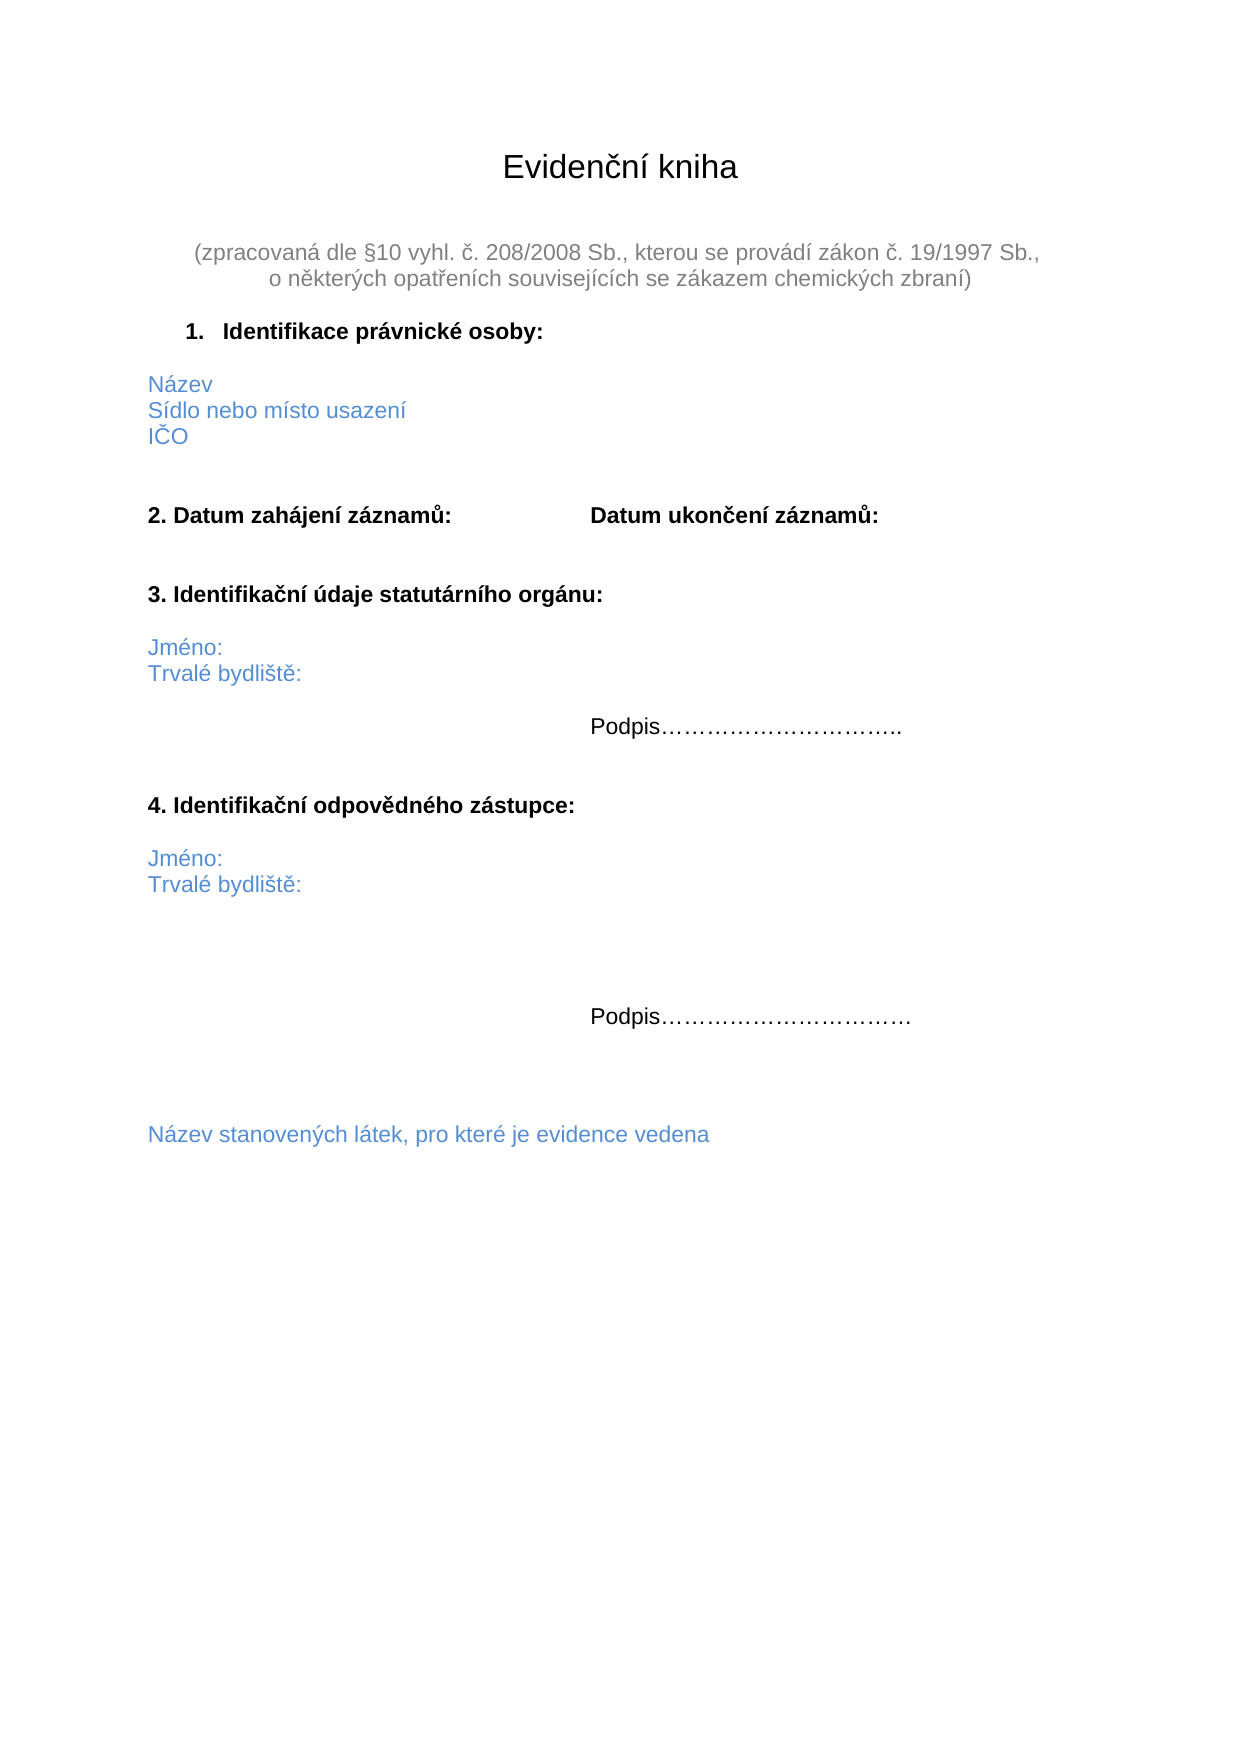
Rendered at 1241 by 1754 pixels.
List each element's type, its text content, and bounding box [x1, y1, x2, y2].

text Trvalé bydliště: [148, 660, 1093, 687]
text Trvalé bydliště: [148, 871, 1093, 898]
text Název [148, 371, 1093, 397]
text 4. Identifikační odpovědného zástupce: [148, 792, 1093, 818]
list Identifikace právnické osoby: [185, 318, 1093, 344]
text Jméno: [148, 845, 1093, 871]
text IČO [148, 423, 1093, 449]
text Podpis…………………………… [148, 1003, 1093, 1029]
text (zpracovaná dle §10 vyhl. č. 208/2008 Sb., kterou se provádí zákon č. 19/1997 Sb., o některých opatřeních souvisejících se zákazem chemických zbraní) [148, 239, 1093, 291]
text Sídlo nebo místo usazení [148, 397, 1093, 423]
text 2. Datum zahájení záznamů: Datum ukončení záznamů: [148, 502, 1093, 529]
text 3. Identifikační údaje statutárního orgánu: [148, 581, 1093, 608]
text Název stanovených látek, pro které je evidence vedena [148, 1121, 1093, 1147]
text Podpis………………………….. [148, 713, 1093, 739]
text Evidenční kniha [148, 148, 1093, 186]
text Jméno: [148, 634, 1093, 660]
